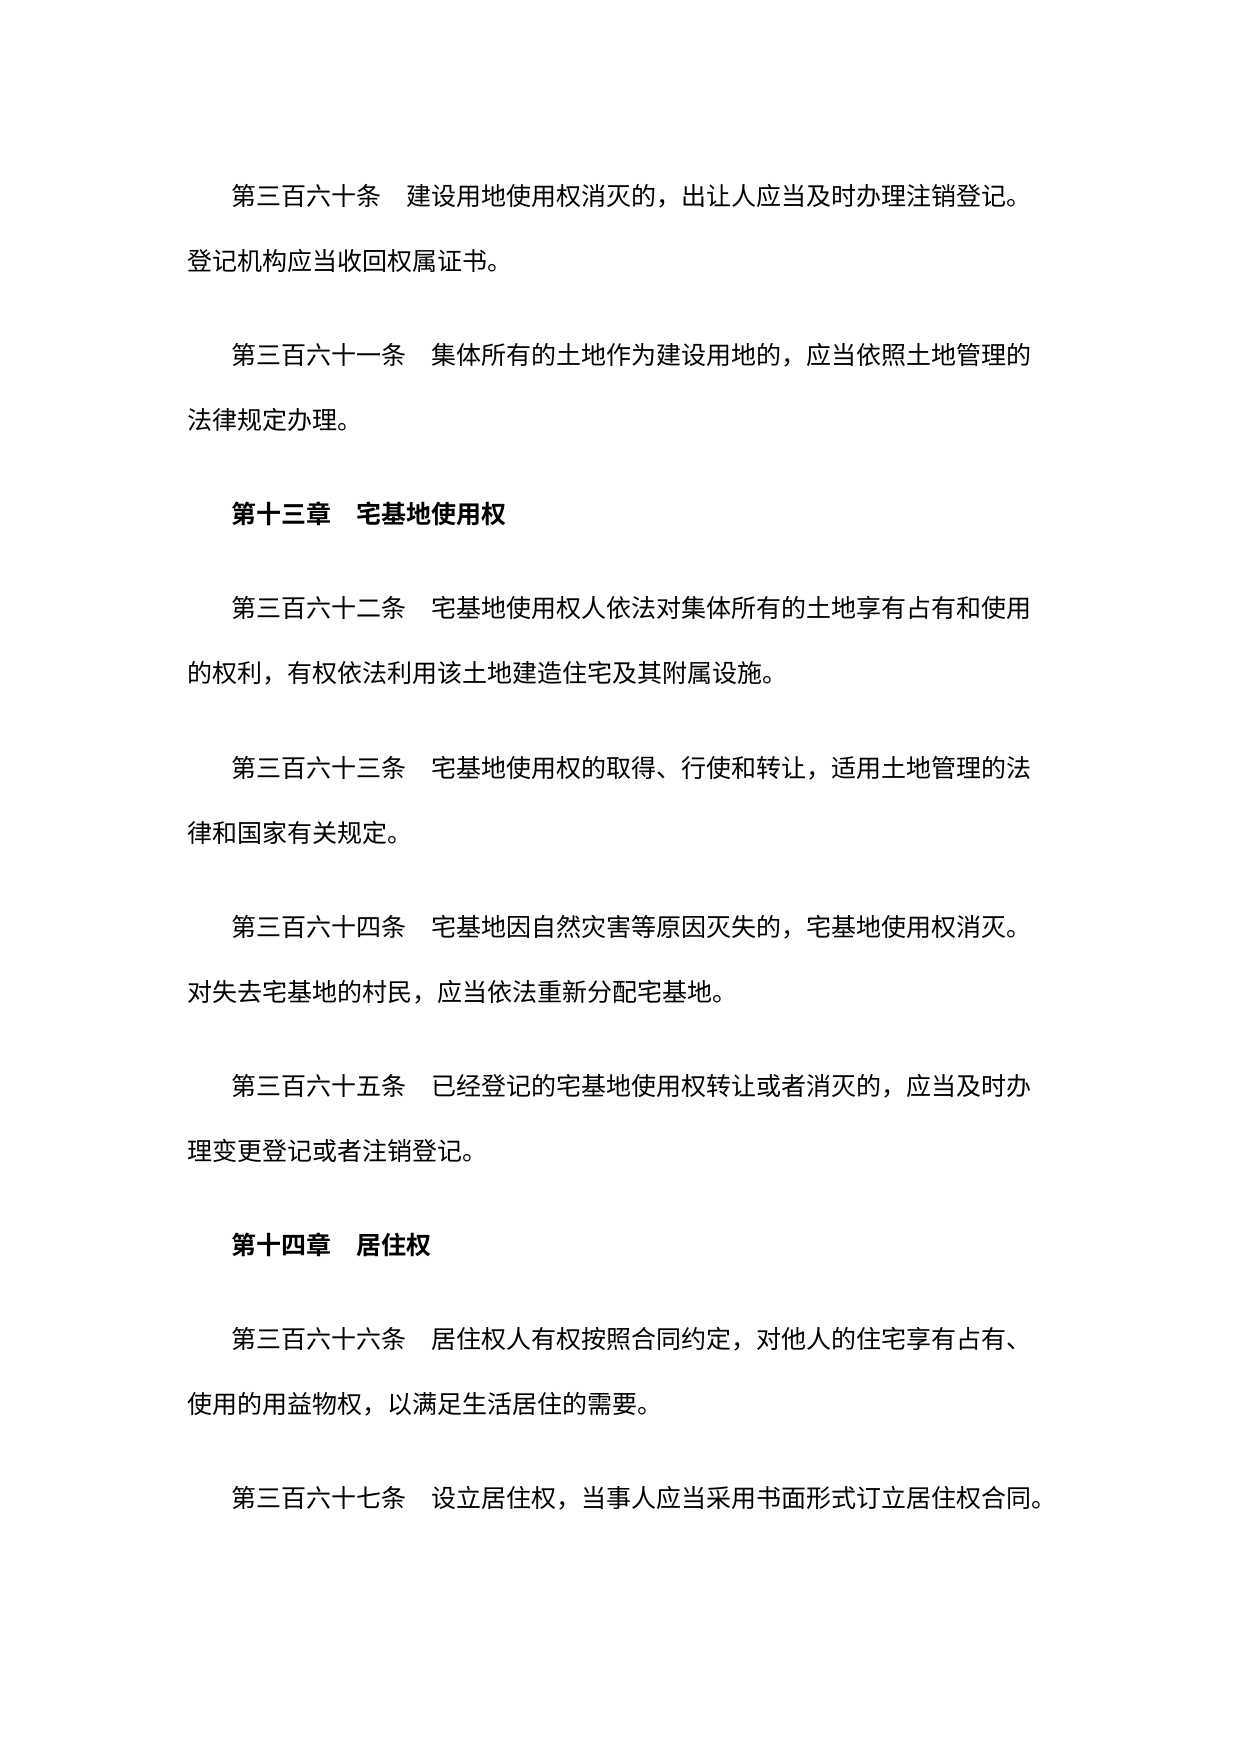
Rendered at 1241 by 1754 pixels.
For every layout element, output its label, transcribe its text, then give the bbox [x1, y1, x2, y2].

text 第三百六十三条 宅基地使用权的取得、行使和转让，适用土地管理的法律和国家有关规定。 [187, 734, 1053, 864]
text 第十四章 居住权 [187, 1211, 1053, 1276]
text 第十三章 宅基地使用权 [187, 480, 1053, 545]
text 第三百六十四条 宅基地因自然灾害等原因灭失的，宅基地使用权消灭。对失去宅基地的村民，应当依法重新分配宅基地。 [187, 893, 1053, 1023]
text 第三百六十一条 集体所有的土地作为建设用地的，应当依照土地管理的法律规定办理。 [187, 321, 1053, 451]
text 第三百六十二条 宅基地使用权人依法对集体所有的土地享有占有和使用的权利，有权依法利用该土地建造住宅及其附属设施。 [187, 574, 1053, 704]
text 第三百六十条 建设用地使用权消灭的，出让人应当及时办理注销登记。登记机构应当收回权属证书。 [187, 162, 1053, 292]
text 第三百六十七条 设立居住权，当事人应当采用书面形式订立居住权合同。 [187, 1464, 1053, 1529]
text 第三百六十六条 居住权人有权按照合同约定，对他人的住宅享有占有、使用的用益物权，以满足生活居住的需要。 [187, 1305, 1053, 1435]
text 第三百六十五条 已经登记的宅基地使用权转让或者消灭的，应当及时办理变更登记或者注销登记。 [187, 1052, 1053, 1182]
